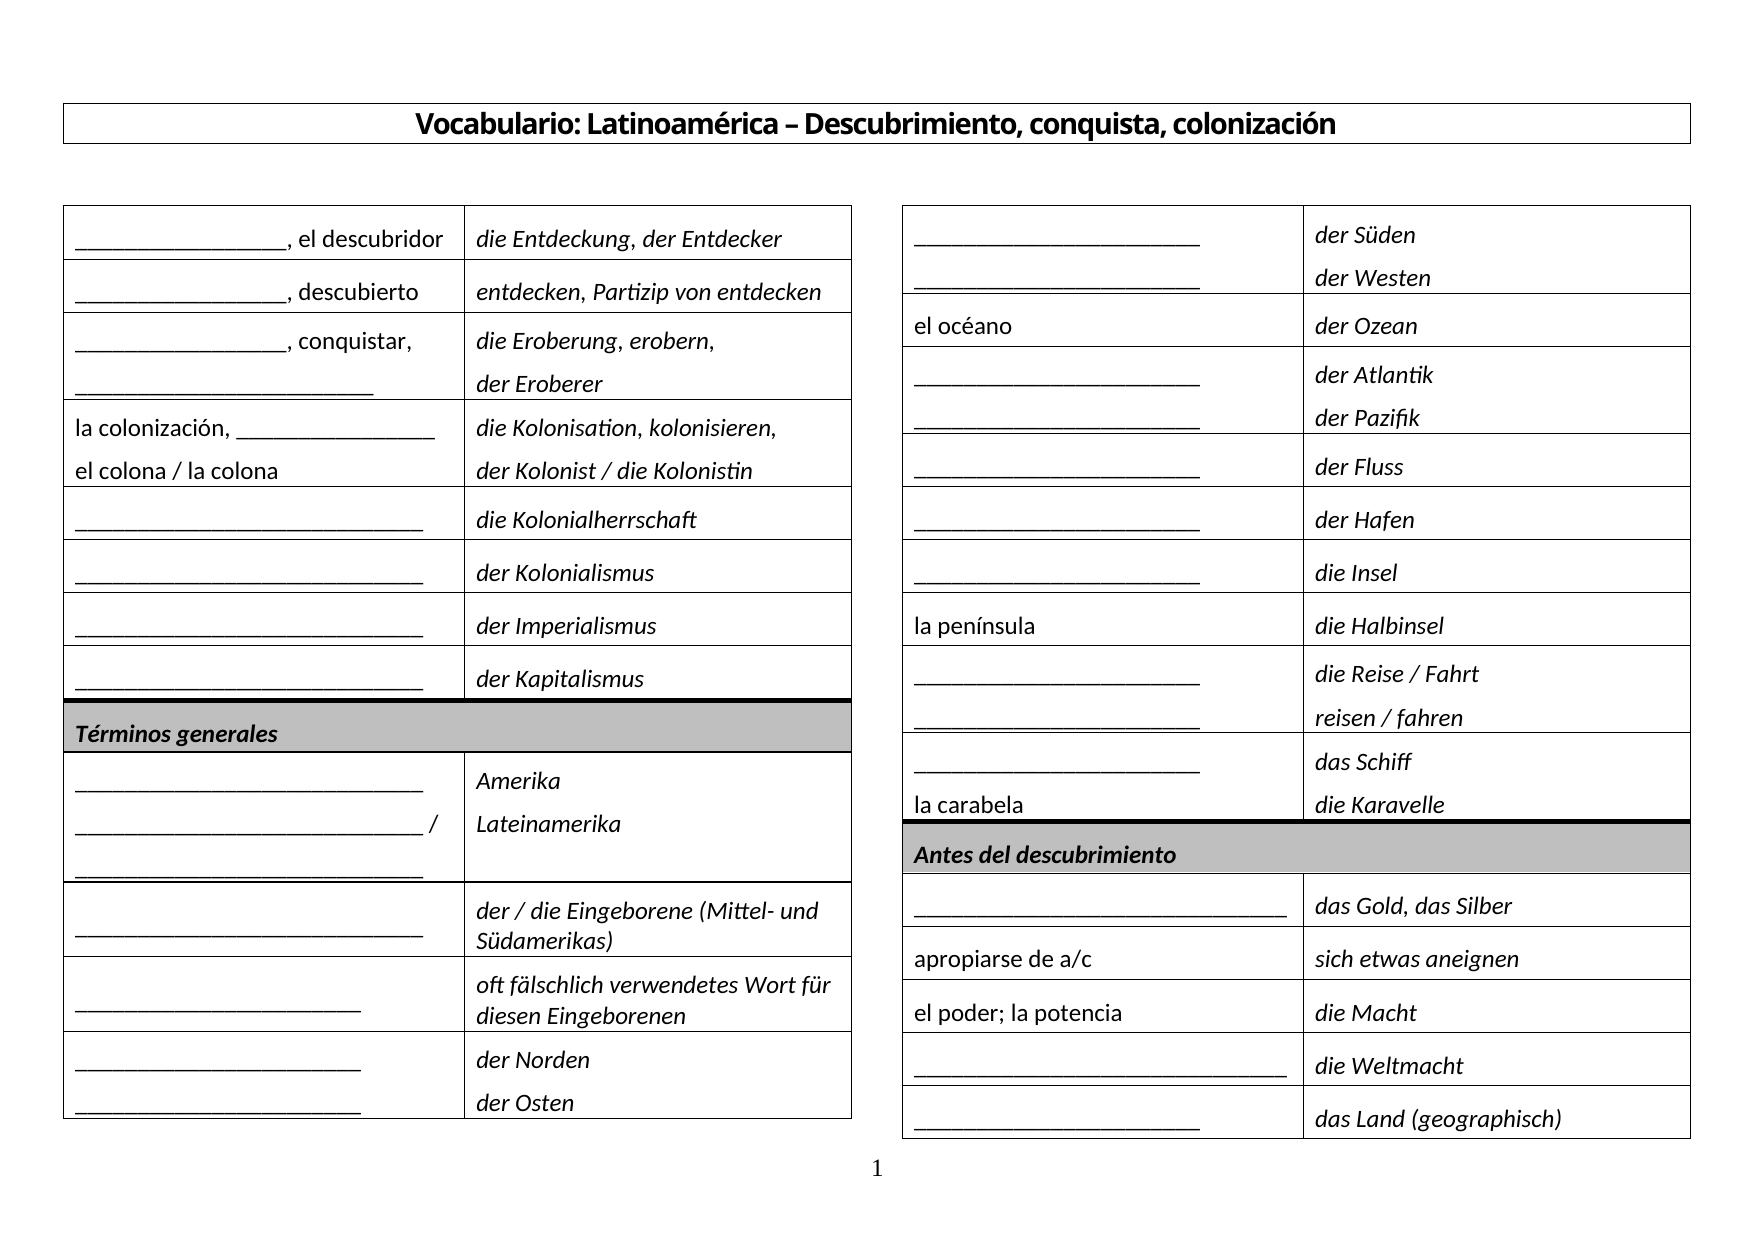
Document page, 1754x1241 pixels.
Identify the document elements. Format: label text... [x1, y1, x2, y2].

table_cell der / die Eingeborene (Mittel- und Südamerikas) [465, 883, 851, 956]
table_cell _______________________ _______________________ [903, 347, 1303, 433]
table_cell der Ozean [1304, 294, 1690, 346]
table_cell ____________________________ [64, 646, 464, 698]
table_cell Antes del descubrimiento [903, 824, 1690, 872]
table_cell _________________, descubierto [64, 260, 464, 312]
table_cell _______________________ [903, 434, 1303, 486]
table_header Vocabulario: Latinoamérica – Descubrimiento, conquista, colonización [64, 104, 1690, 143]
table_cell der Norden der Osten der Süden der Westen [1304, 206, 1690, 292]
table_cell die Kolonisation, kolonisieren, der Kolonist / die Kolonistin [465, 400, 851, 486]
table_cell la península [903, 593, 1303, 645]
table_cell die Weltmacht [1304, 1033, 1690, 1085]
table_header die Entdeckung, der Entdecker [465, 206, 851, 258]
table_cell ______________________________ [903, 1033, 1303, 1085]
table_cell die Eroberung, erobern, der Eroberer [465, 313, 851, 399]
table_cell das Gold, das Silber [1304, 874, 1690, 926]
table_cell ____________________________ [64, 540, 464, 592]
table_cell ____________________________ [64, 593, 464, 645]
table_cell _______________________ [64, 957, 464, 1031]
table_cell die Macht [1304, 980, 1690, 1032]
table_cell la colonización, ________________ el colona / la colona [64, 400, 464, 486]
table_cell oft fälschlich verwendetes Wort für diesen Eingeborenen [465, 957, 851, 1031]
table_cell die Reise / Fahrt reisen / fahren [1304, 646, 1690, 732]
table_cell sich etwas aneignen [1304, 927, 1690, 979]
table_cell entdecken, Partizip von entdecken [465, 260, 851, 312]
table_cell der Kapitalismus [465, 646, 851, 698]
table_cell _______________________ [903, 487, 1303, 539]
table_cell der Imperialismus [465, 593, 851, 645]
table_cell _______________________ [903, 540, 1303, 592]
table_cell der Atlantik der Pazifik [1304, 347, 1690, 433]
table_cell ______________________________ [903, 874, 1303, 926]
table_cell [903, 1086, 1303, 1138]
table_cell der Norden der Osten der Süden der Westen [465, 1032, 851, 1118]
table_cell _______________________ _______________________ _______________________ _______________________ [903, 206, 1303, 292]
table_cell _______________________ _______________________ _______________________ _______________________ [64, 1032, 464, 1118]
table_cell die Kolonialherrschaft [465, 487, 851, 539]
table_cell _________________, conquistar, ________________________ [64, 313, 464, 399]
table_cell Términos generales [64, 703, 851, 751]
table_cell el poder; la potencia [903, 980, 1303, 1032]
table_cell der Hafen [1304, 487, 1690, 539]
table_cell die Halbinsel [1304, 593, 1690, 645]
table_cell _______________________ la carabela [903, 733, 1303, 819]
table_cell das Land (geographisch) [1304, 1086, 1690, 1138]
table_cell der Kolonialismus [465, 540, 851, 592]
table_cell der Fluss [1304, 434, 1690, 486]
table_cell ____________________________ [64, 883, 464, 956]
table_cell Amerika Lateinamerika [465, 753, 851, 881]
table_cell die Insel [1304, 540, 1690, 592]
table_cell das Schiff die Karavelle [1304, 733, 1690, 819]
table_cell ____________________________ ____________________________ / ____________________________ [64, 753, 464, 881]
table_cell apropiarse de a/c [903, 927, 1303, 979]
table_cell ____________________________ [64, 487, 464, 539]
table_cell el océano [903, 294, 1303, 346]
table_cell _______________________ _______________________ [903, 646, 1303, 732]
table_header _________________, el descubridor [64, 206, 464, 258]
